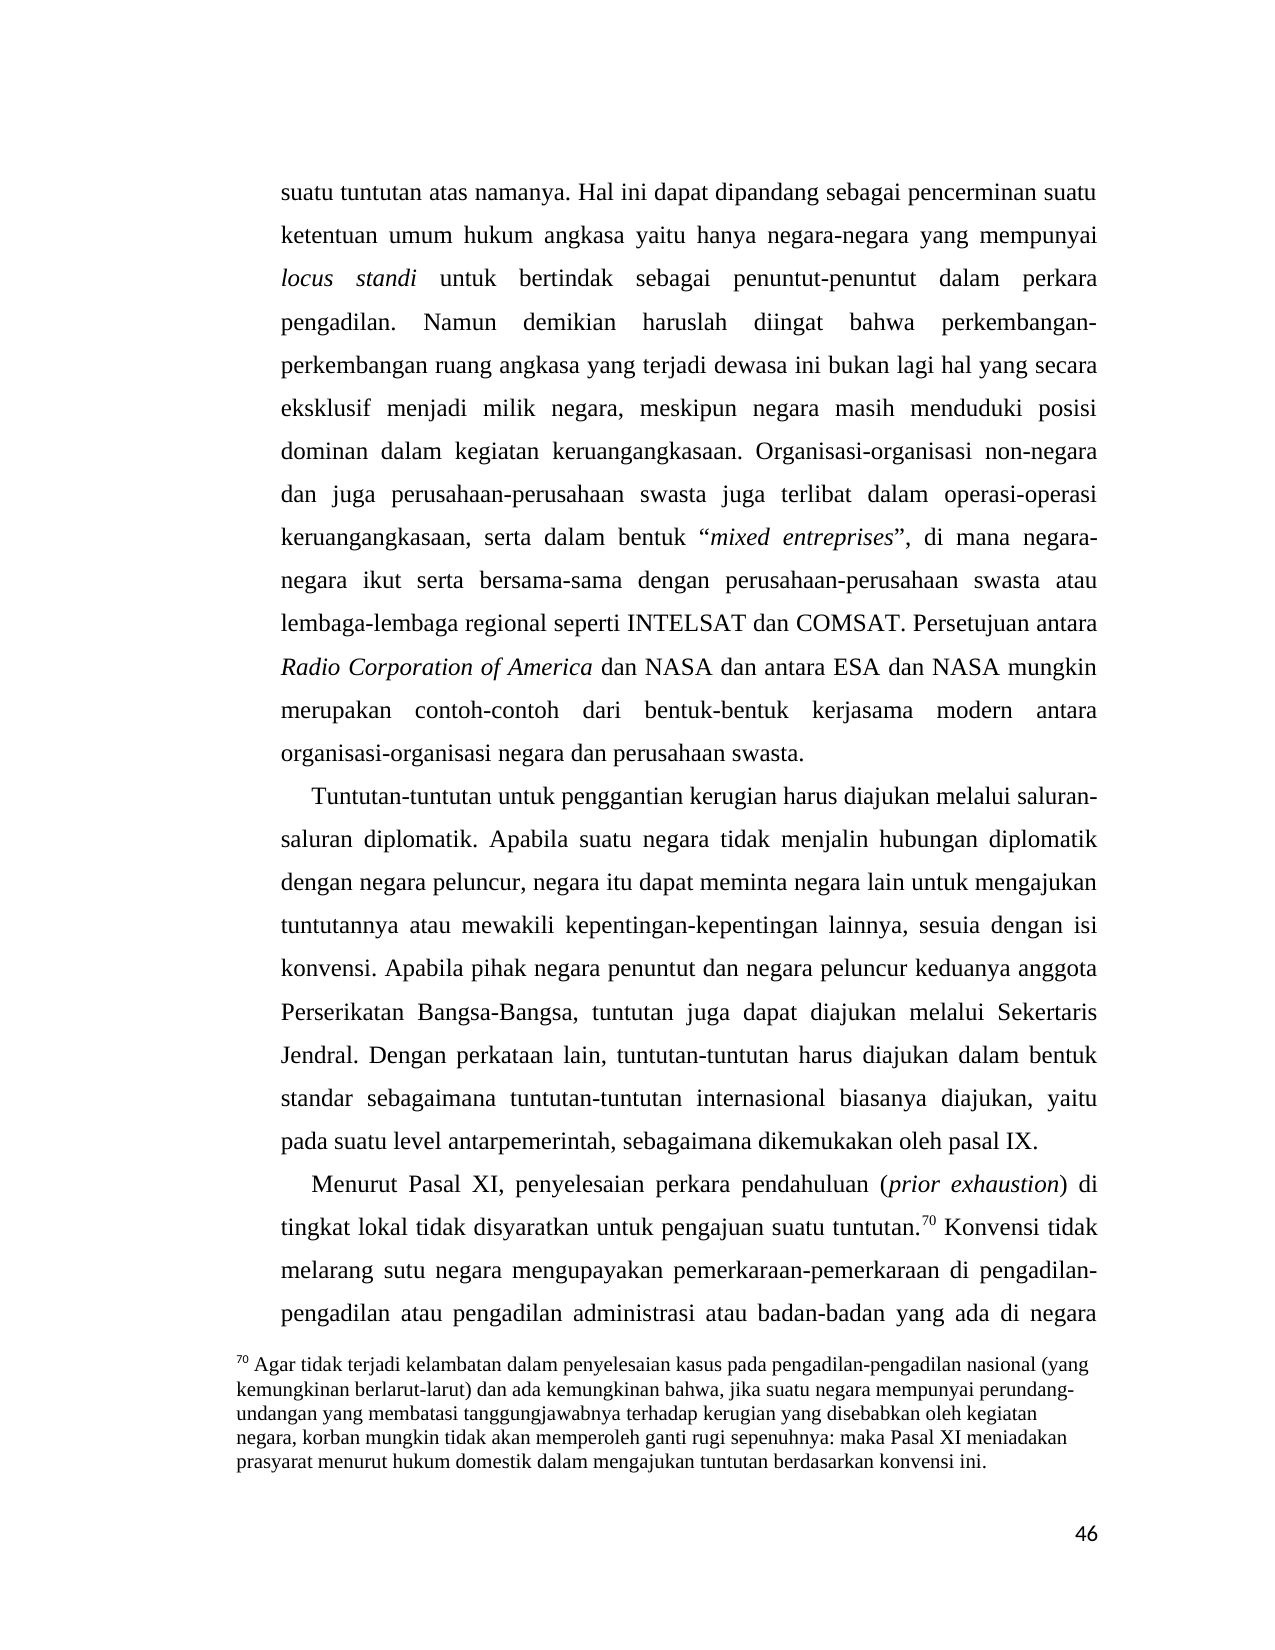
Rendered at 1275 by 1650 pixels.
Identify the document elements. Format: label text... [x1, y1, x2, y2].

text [281, 177, 1098, 767]
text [281, 1169, 1098, 1327]
text Tuntutan-tuntutan untuk penggantian kerugian harus diajukan melalui saluran-saluran diplomatik. Apabila suatu negara tidak menjalin hubungan diplomatik dengan negara peluncur, negara itu dapat meminta negara lain untuk mengajukan tuntutannya atau mewakili kepentingan-kepentingan lainnya, sesuia dengan isi konvensi. Apabila pihak negara penuntut dan negara peluncur keduanya anggota Perserikatan Bangsa-Bangsa, tuntutan juga dapat diajukan melalui Sekertaris Jendral. Dengan perkataan lain, tuntutan-tuntutan harus diajukan dalam bentuk standar sebagaimana tuntutan-tuntutan internasional biasanya diajukan, yaitu pada suatu level antarpemerintah, sebagaimana dikemukakan oleh pasal IX. [281, 781, 1098, 1155]
